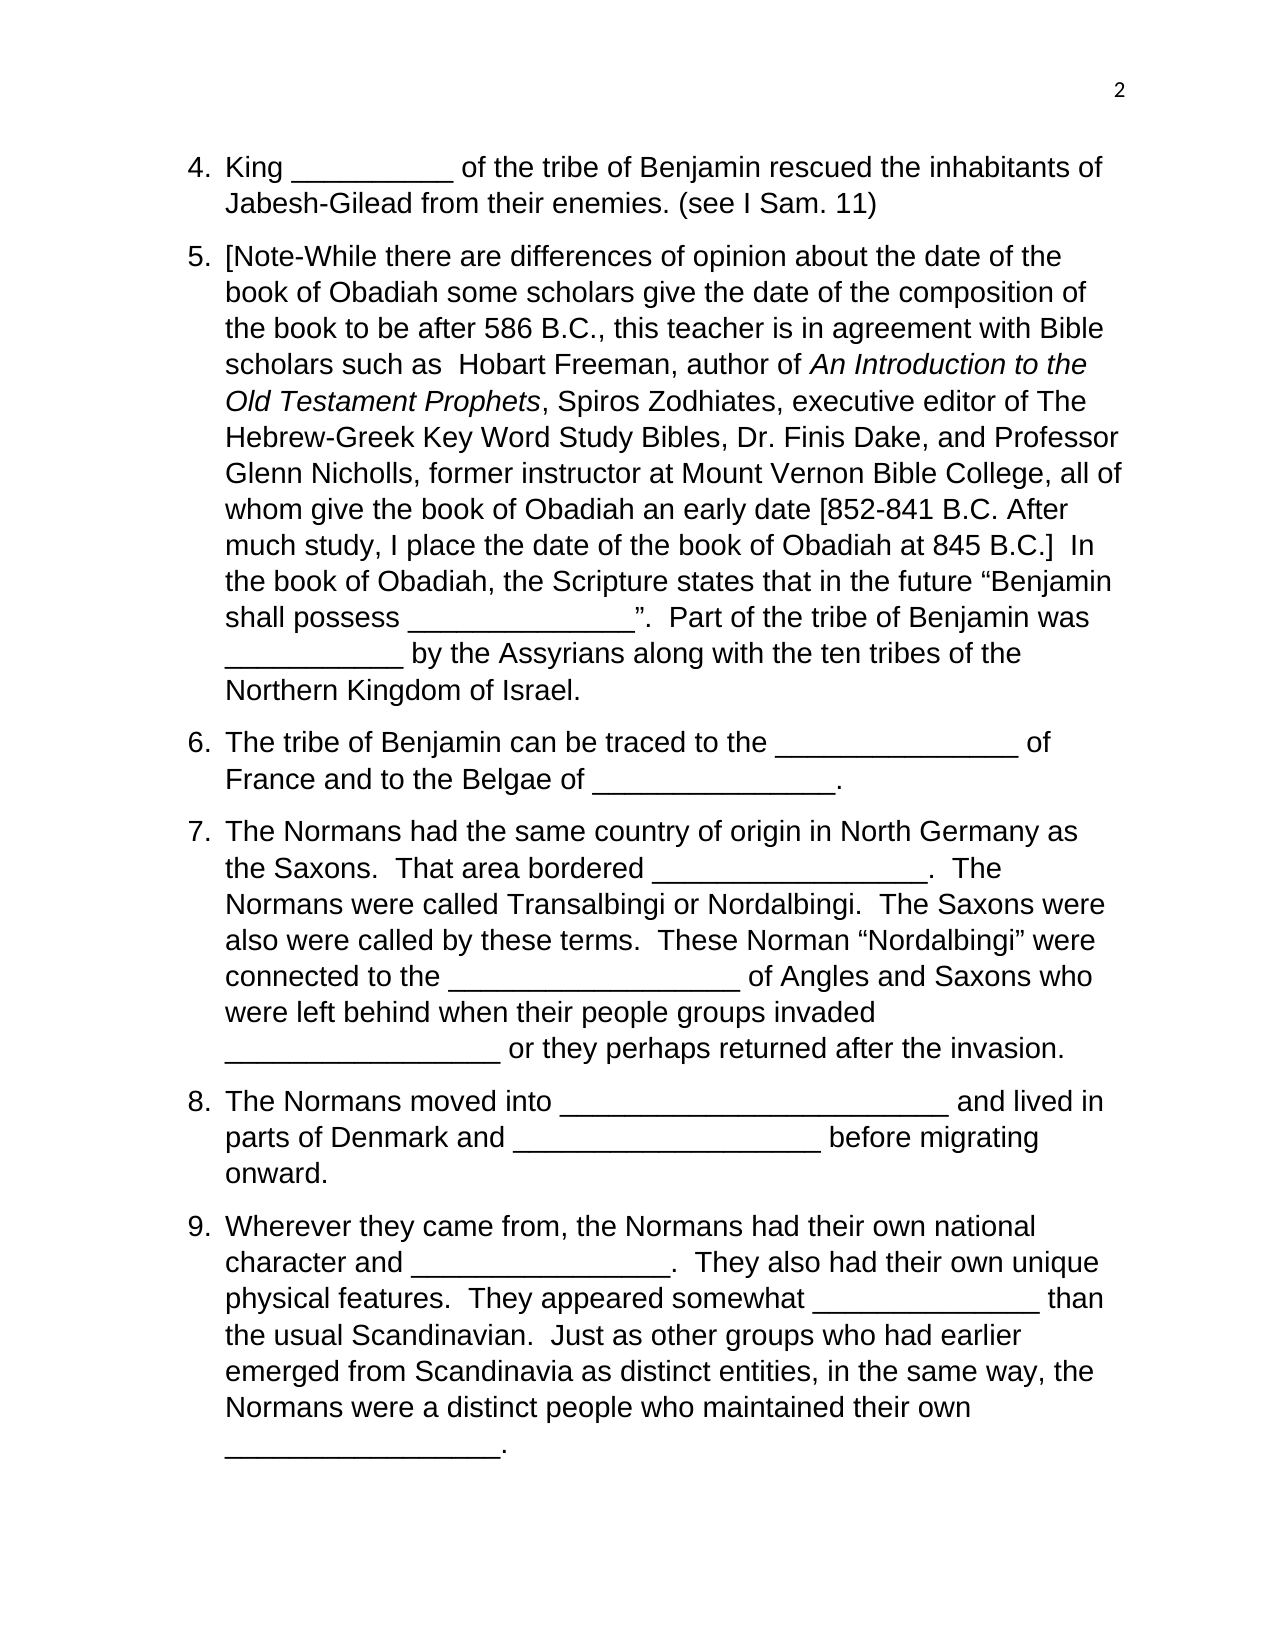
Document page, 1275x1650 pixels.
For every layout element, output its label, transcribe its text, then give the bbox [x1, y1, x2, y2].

list King __________ of the tribe of Benjamin rescued the inhabitants of Jabesh-Gilead from their enemies. (see I Sam. 11) [187, 150, 1125, 220]
list Wherever they came from, the Normans had their own national character and ________________. They also had their own unique physical features. They appeared somewhat ______________ than the usual Scandinavian. Just as other groups who had earlier emerged from Scandinavia as distinct entities, in the same way, the Normans were a distinct people who maintained their own _________________. [187, 1209, 1125, 1460]
list [Note-While there are differences of opinion about the date of the book of Obadiah some scholars give the date of the composition of the book to be after 586 B.C., this teacher is in agreement with Bible scholars such as Hobart Freeman, author of An Introduction to the Old Testament Prophets, Spiros Zodhiates, executive editor of The Hebrew-Greek Key Word Study Bibles, Dr. Finis Dake, and Professor Glenn Nicholls, former instructor at Mount Vernon Bible College, all of whom give the book of Obadiah an early date [852-841 B.C. After much study, I place the date of the book of Obadiah at 845 B.C.] In the book of Obadiah, the Scripture states that in the future “Benjamin shall possess ______________”. Part of the tribe of Benjamin was ___________ by the Assyrians along with the ten tribes of the Northern Kingdom of Israel. [187, 239, 1125, 706]
list The Normans moved into ________________________ and lived in parts of Denmark and ___________________ before migrating onward. [187, 1084, 1125, 1190]
list The tribe of Benjamin can be traced to the _______________ of France and to the Belgae of _______________. [187, 726, 1125, 795]
list The Normans had the same country of origin in North Germany as the Saxons. That area bordered _________________. The Normans were called Transalbingi or Nordalbingi. The Saxons were also were called by these terms. These Norman “Nordalbingi” were connected to the __________________ of Angles and Saxons who were left behind when their people groups invaded _________________ or they perhaps returned after the invasion. [187, 814, 1125, 1065]
